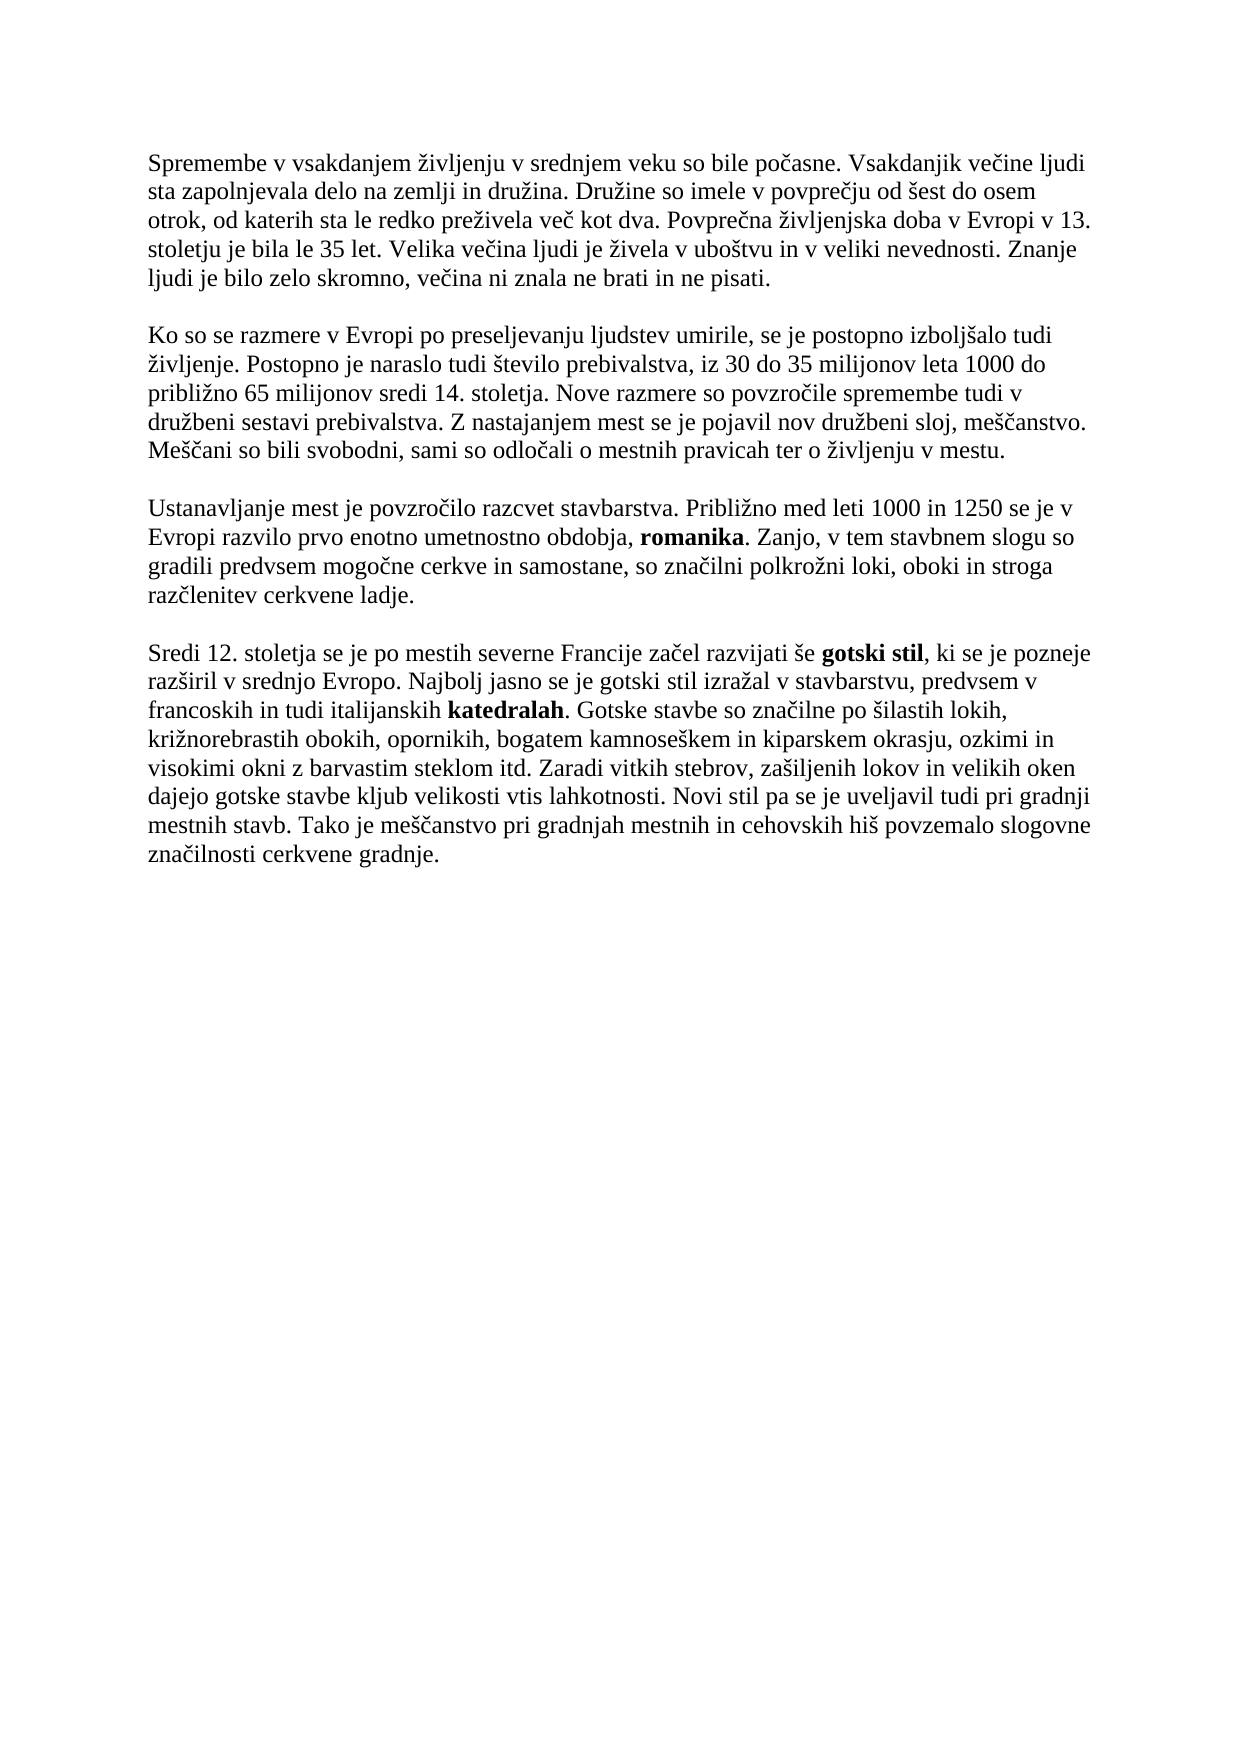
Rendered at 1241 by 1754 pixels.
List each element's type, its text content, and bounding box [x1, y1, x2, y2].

text Ustanavljanje mest je povzročilo razcvet stavbarstva. Približno med leti 1000 in 1250 se je v Evropi razvilo prvo enotno umetnostno obdobja, romanika. Zanjo, v tem stavbnem slogu so gradili predvsem mogočne cerkve in samostane, so značilni polkrožni loki, oboki in stroga razčlenitev cerkvene ladje. [148, 493, 1093, 608]
text Sredi 12. stoletja se je po mestih severne Francije začel razvijati še gotski stil, ki se je pozneje razširil v srednjo Evropo. Najbolj jasno se je gotski stil izražal v stavbarstvu, predvsem v francoskih in tudi italijanskih katedralah. Gotske stavbe so značilne po šilastih lokih, križnorebrastih obokih, opornikih, bogatem kamnoseškem in kiparskem okrasju, ozkimi in visokimi okni z barvastim steklom itd. Zaradi vitkih stebrov, zašiljenih lokov in velikih oken dajejo gotske stavbe kljub velikosti vtis lahkotnosti. Novi stil pa se je uveljavil tudi pri gradnji mestnih stavb. Tako je meščanstvo pri gradnjah mestnih in cehovskih hiš povzemalo slogovne značilnosti cerkvene gradnje. [148, 638, 1093, 868]
text Ko so se razmere v Evropi po preseljevanju ljudstev umirile, se je postopno izboljšalo tudi življenje. Postopno je naraslo tudi število prebivalstva, iz 30 do 35 milijonov leta 1000 do približno 65 milijonov sredi 14. stoletja. Nove razmere so povzročile spremembe tudi v družbeni sestavi prebivalstva. Z nastajanjem mest se je pojavil nov družbeni sloj, meščanstvo. Meščani so bili svobodni, sami so odločali o mestnih pravicah ter o življenju v mestu. [148, 321, 1093, 464]
text Spremembe v vsakdanjem življenju v srednjem veku so bile počasne. Vsakdanjik večine ljudi sta zapolnjevala delo na zemlji in družina. Družine so imele v povprečju od šest do osem otrok, od katerih sta le redko preživela več kot dva. Povprečna življenjska doba v Evropi v 13. stoletju je bila le 35 let. Velika večina ljudi je živela v uboštvu in v veliki nevednosti. Znanje ljudi je bilo zelo skromno, večina ni znala ne brati in ne pisati. [148, 148, 1093, 291]
